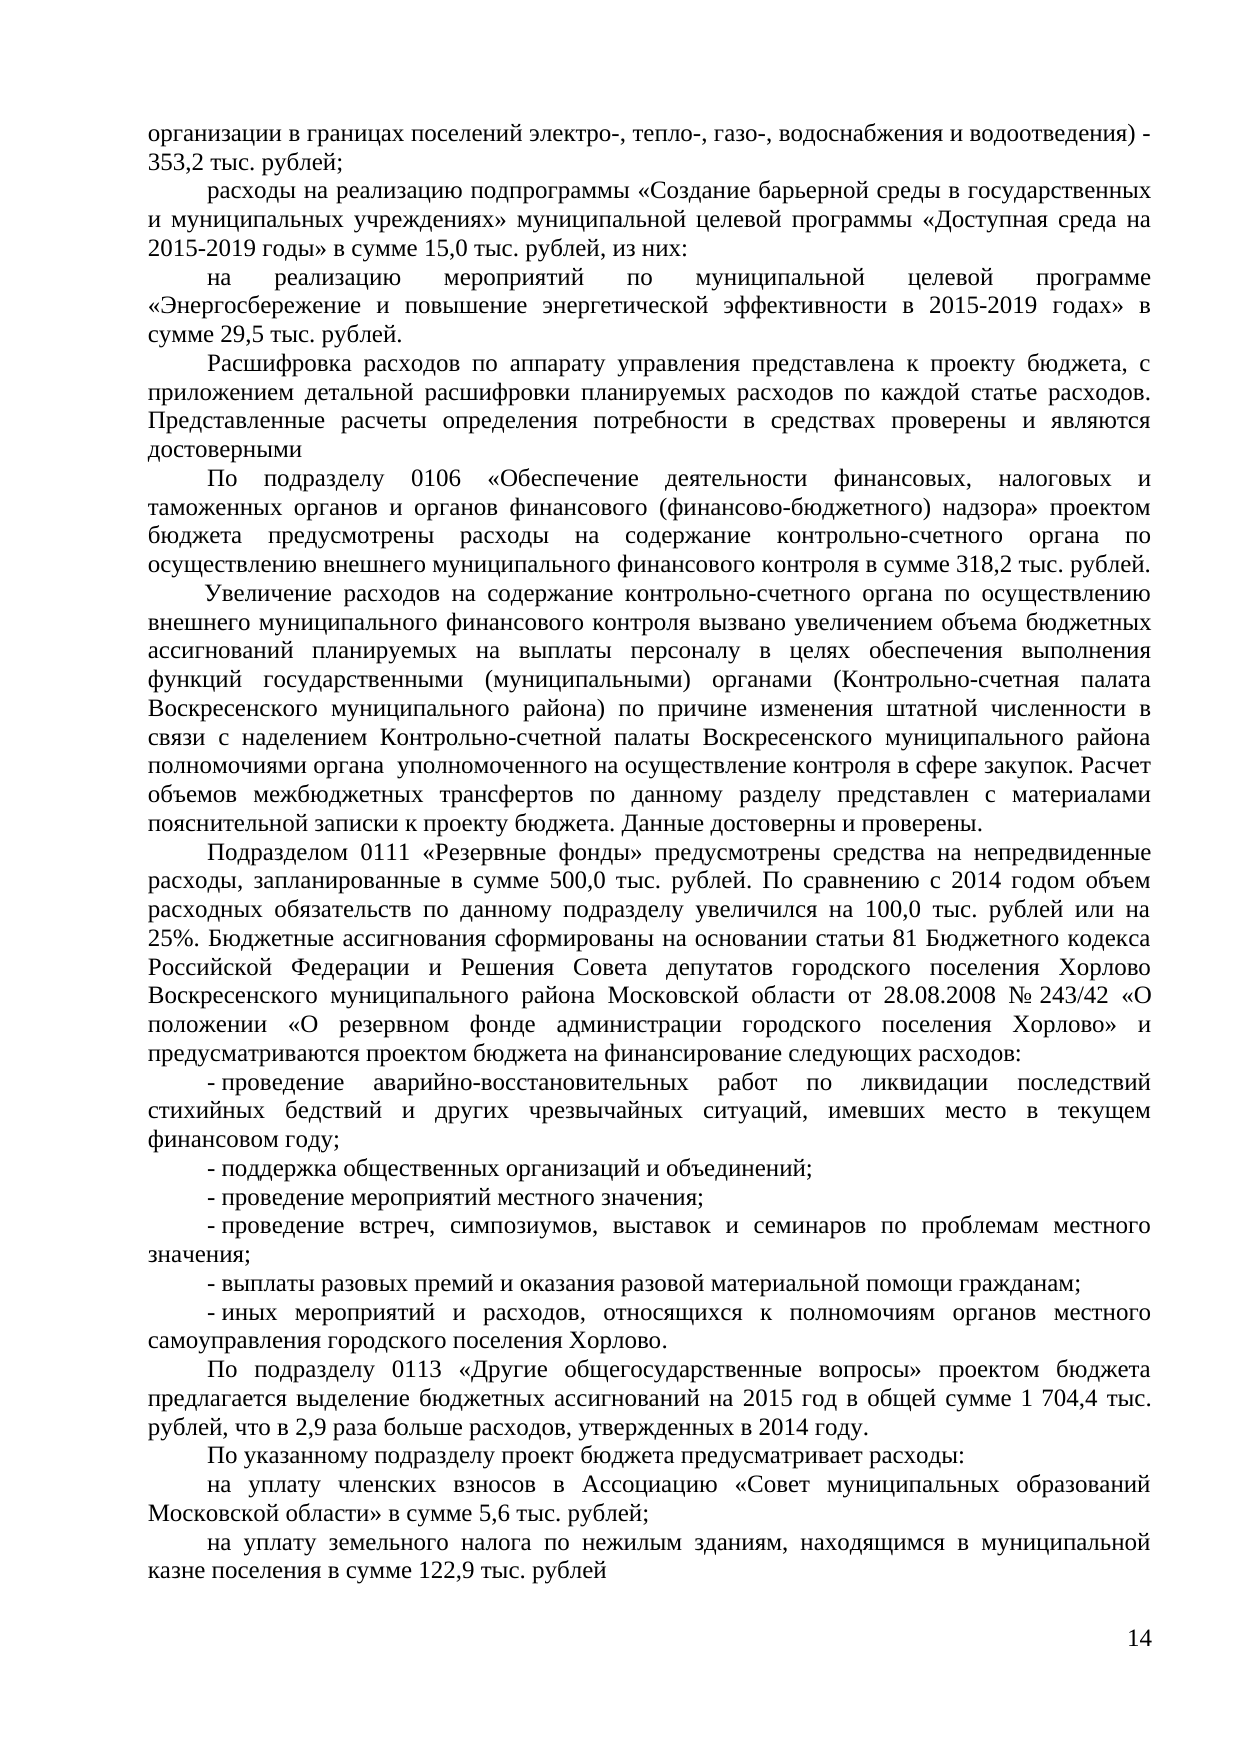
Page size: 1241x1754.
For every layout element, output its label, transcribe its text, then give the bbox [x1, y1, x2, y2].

text на уплату земельного налога по нежилым зданиям, находящимся в муниципальной казне поселения в сумме 122,9 тыс. рублей [148, 1527, 1152, 1584]
text Расшифровка расходов по аппарату управления представлена к проекту бюджета, с приложением детальной расшифровки планируемых расходов по каждой статье расходов. Представленные расчеты определения потребности в средствах проверены и являются достоверными [148, 348, 1152, 463]
text на уплату членских взносов в Ассоциацию «Совет муниципальных образований Московской области» в сумме 5,6 тыс. рублей; [148, 1469, 1152, 1527]
text - проведение аварийно-восстановительных работ по ликвидации последствий стихийных бедствий и других чрезвычайных ситуаций, имевших место в текущем финансовом году; [148, 1067, 1152, 1153]
text Увеличение расходов на содержание контрольно-счетного органа по осуществлению внешнего муниципального финансового контроля вызвано увеличением объема бюджетных ассигнований планируемых на выплаты персоналу в целях обеспечения выполнения функций государственными (муниципальными) органами (Контрольно-счетная палата Воскресенского муниципального района) по причине изменения штатной численности в связи с наделением Контрольно-счетной палаты Воскресенского муниципального района полномочиями органа уполномоченного на осуществление контроля в сфере закупок. Расчет объемов межбюджетных трансфертов по данному разделу представлен с материалами пояснительной записки к проекту бюджета. Данные достоверны и проверены. [148, 578, 1152, 837]
text По указанному подразделу проект бюджета предусматривает расходы: [148, 1441, 1152, 1469]
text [148, 118, 1152, 176]
text Подразделом 0111 «Резервные фонды» предусмотрены средства на непредвиденные расходы, запланированные в сумме 500,0 тыс. рублей. По сравнению с 2014 годом объем расходных обязательств по данному подразделу увеличился на 100,0 тыс. рублей или на 25%. Бюджетные ассигнования сформированы на основании статьи 81 Бюджетного кодекса Российской Федерации и Решения Совета депутатов городского поселения Хорлово Воскресенского муниципального района Московской области от 28.08.2008 № 243/42 «О положении «О резервном фонде администрации городского поселения Хорлово» и предусматриваются проектом бюджета на финансирование следующих расходов: [148, 837, 1152, 1067]
text По подразделу 0113 «Другие общегосударственные вопросы» проектом бюджета предлагается выделение бюджетных ассигнований на 2015 год в общей сумме 1 704,4 тыс. рублей, что в 2,9 раза больше расходов, утвержденных в 2014 году. [148, 1354, 1152, 1441]
text расходы на реализацию подпрограммы «Создание барьерной среды в государственных и муниципальных учреждениях» муниципальной целевой программы «Доступная среда на 2015-2019 годы» в сумме 15,0 тыс. рублей, из них: [148, 176, 1152, 262]
text - проведение встреч, симпозиумов, выставок и семинаров по проблемам местного значения; [148, 1211, 1152, 1268]
text - иных мероприятий и расходов, относящихся к полномочиям органов местного самоуправления городского поселения Хорлово. [148, 1297, 1152, 1354]
text По подразделу 0106 «Обеспечение деятельности финансовых, налоговых и таможенных органов и органов финансового (финансово-бюджетного) надзора» проектом бюджета предусмотрены расходы на содержание контрольно-счетного органа по осуществлению внешнего муниципального финансового контроля в сумме 318,2 тыс. рублей. [148, 463, 1152, 578]
text - выплаты разовых премий и оказания разовой материальной помощи гражданам; [148, 1268, 1152, 1297]
text - проведение мероприятий местного значения; [148, 1182, 1152, 1211]
text - поддержка общественных организаций и объединений; [148, 1153, 1152, 1182]
text на реализацию мероприятий по муниципальной целевой программе «Энергосбережение и повышение энергетической эффективности в 2015-2019 годах» в сумме 29,5 тыс. рублей. [148, 262, 1152, 348]
